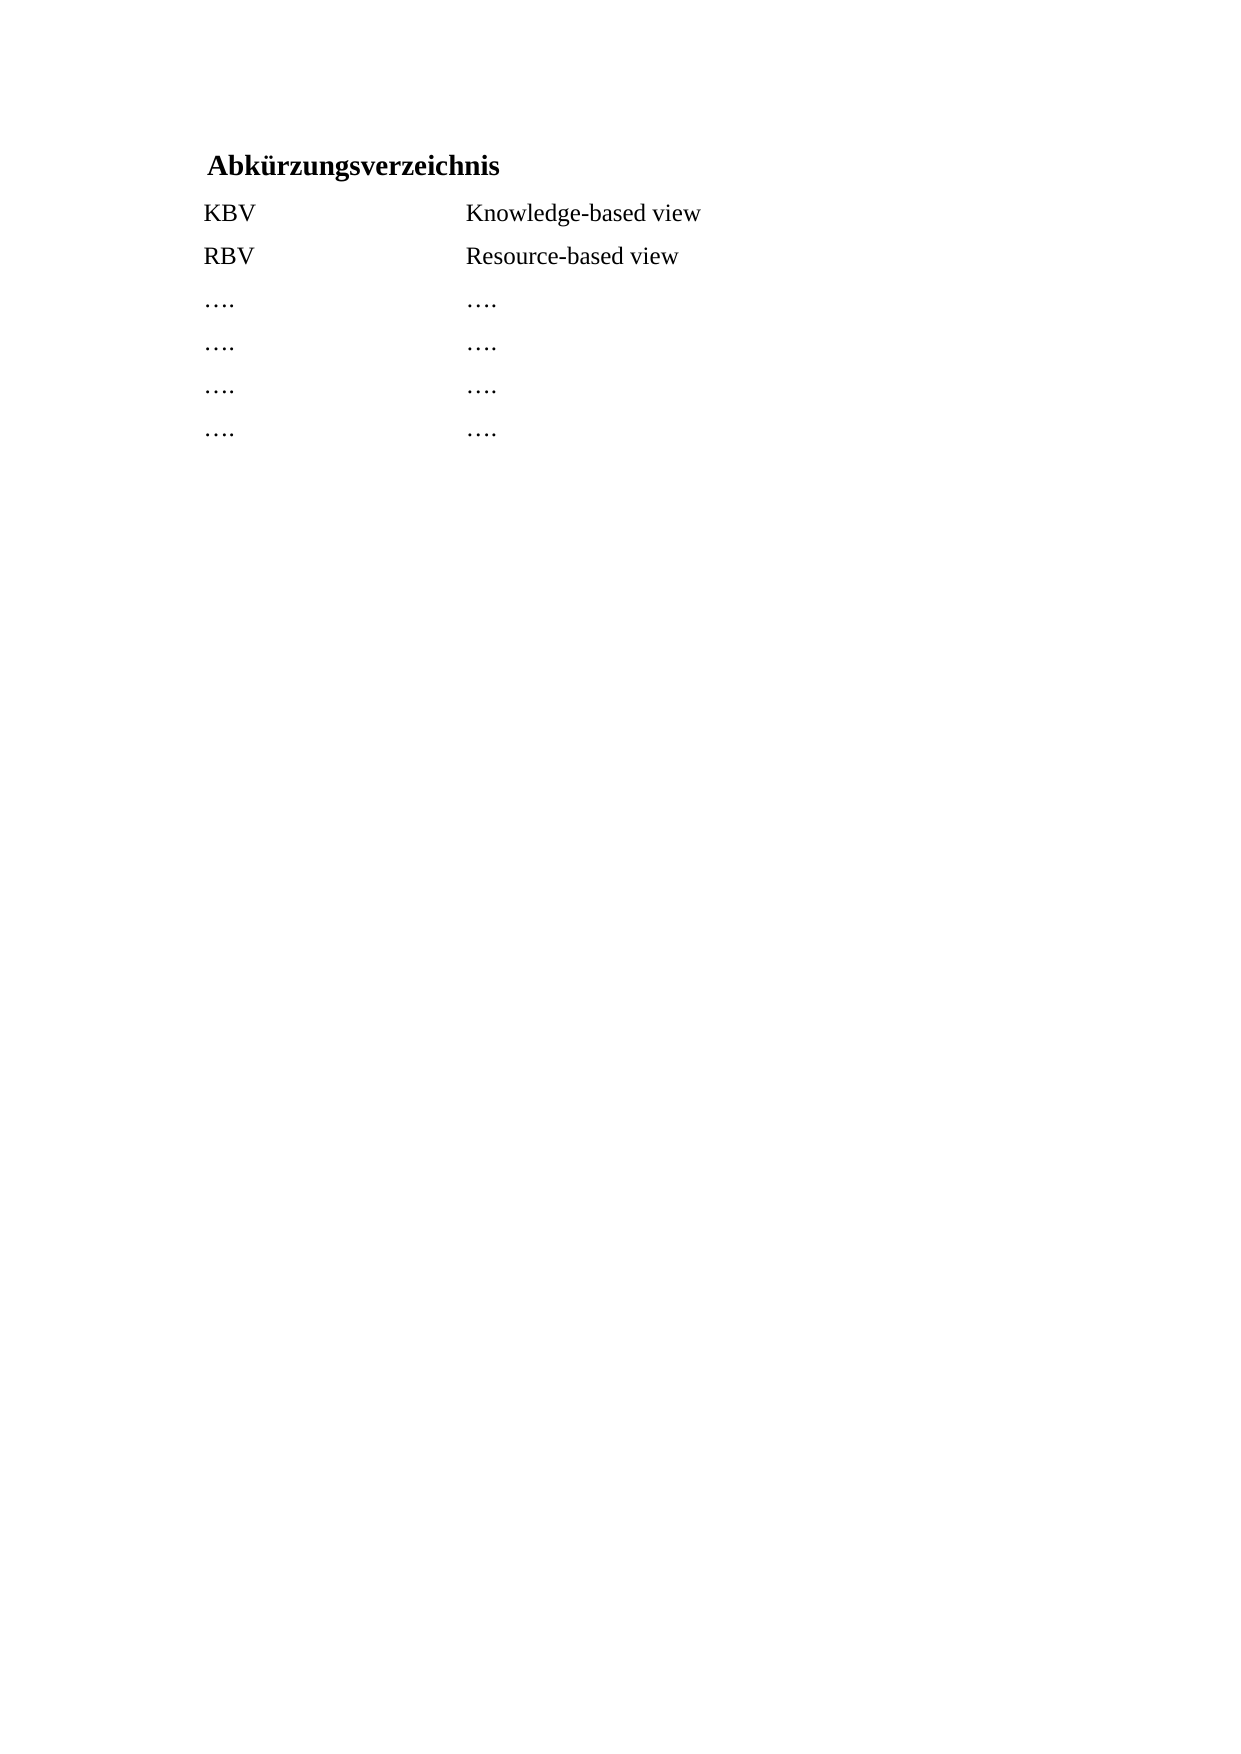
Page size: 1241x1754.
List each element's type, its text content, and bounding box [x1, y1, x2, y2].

table_cell RBV [192, 241, 454, 284]
table_cell …. [454, 284, 1151, 327]
subtitle Abkürzungsverzeichnis [207, 148, 1152, 181]
table_header Knowledge-based view [454, 198, 1151, 241]
table_cell Resource-based view [454, 241, 1151, 284]
table_cell …. [454, 370, 1151, 413]
table_cell …. [192, 413, 454, 456]
table_cell …. [192, 370, 454, 413]
table_header KBV [192, 198, 454, 241]
table_cell …. [454, 327, 1151, 370]
table_cell …. [192, 284, 454, 327]
table_cell …. [454, 413, 1151, 456]
table_cell …. [192, 327, 454, 370]
